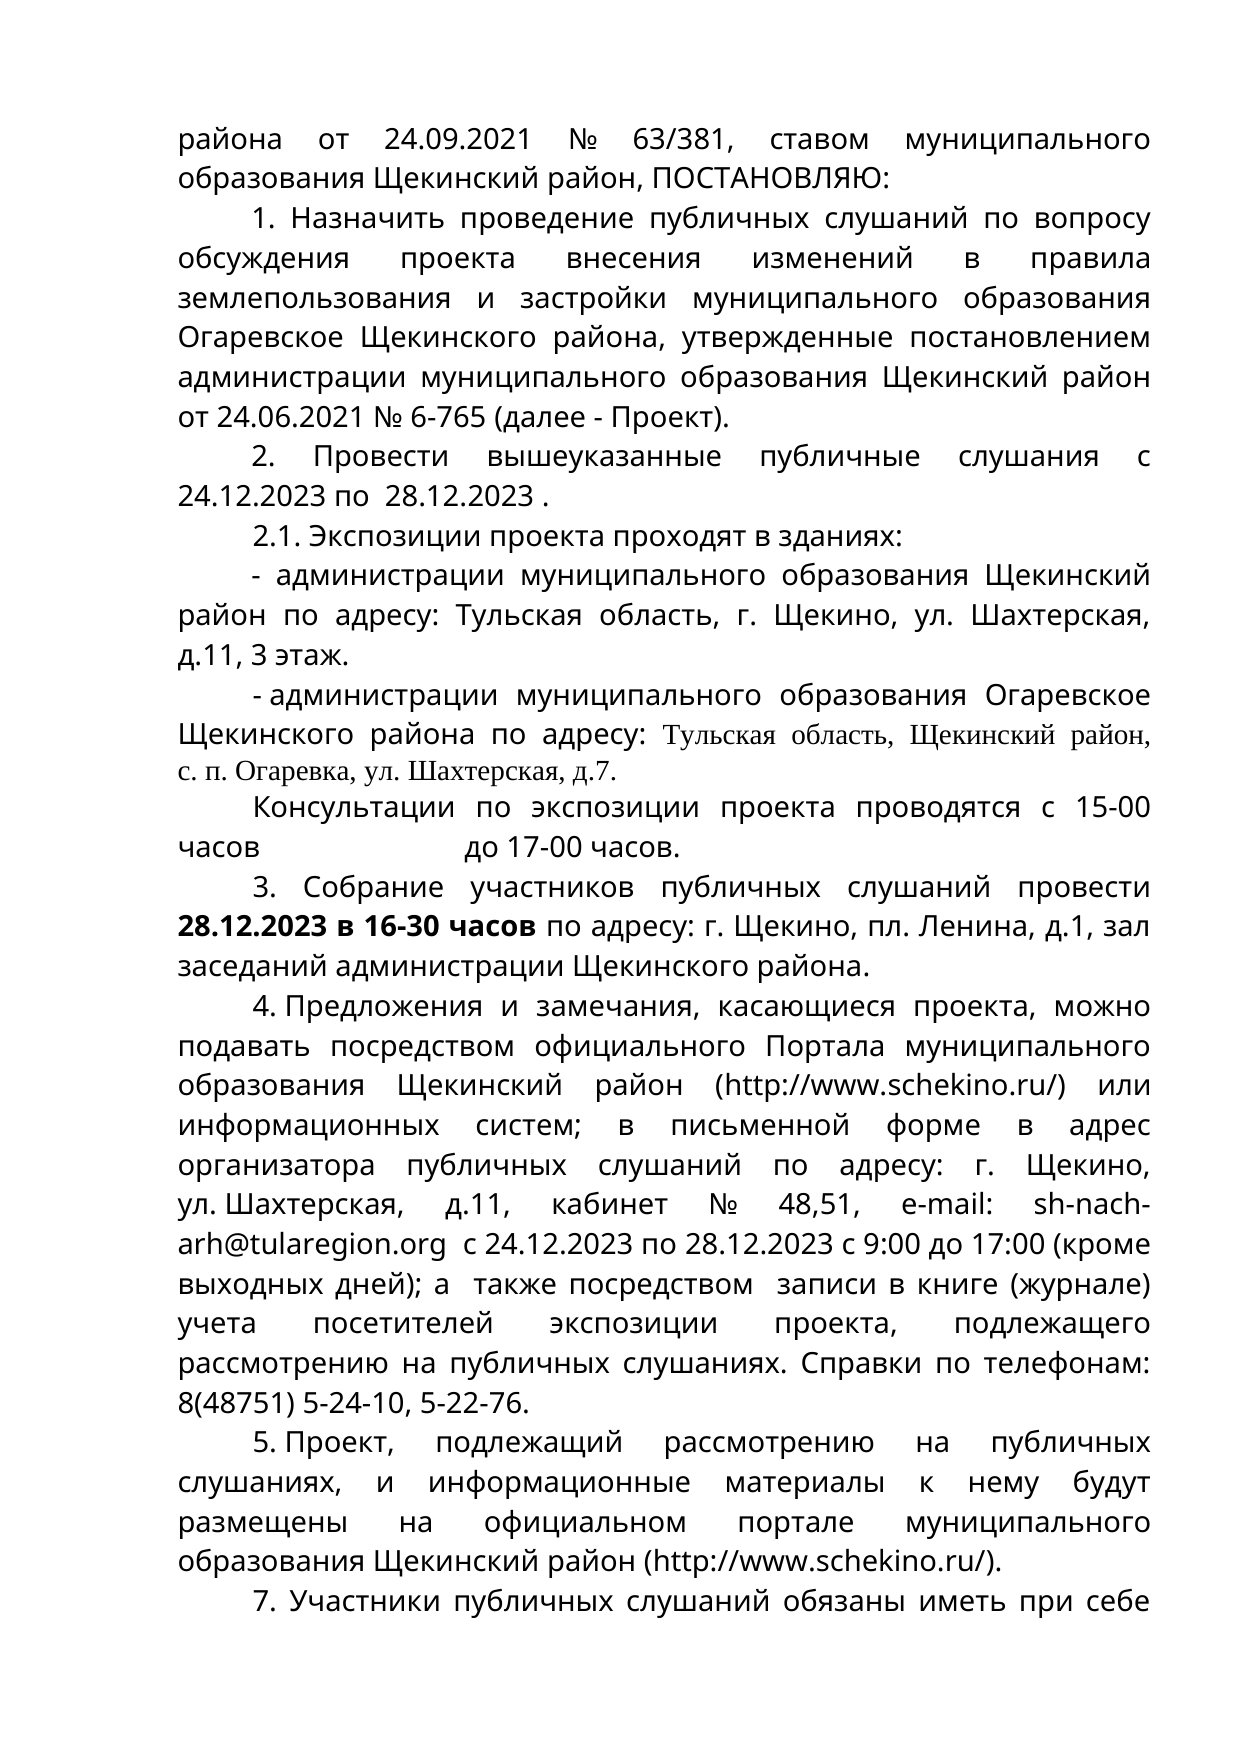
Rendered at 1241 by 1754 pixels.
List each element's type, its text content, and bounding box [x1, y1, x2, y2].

text 5. Проект, подлежащий рассмотрению на публичных слушаниях, и информационные материалы к нему будут размещены на официальном портале муниципального образования Щекинский район (http://www.schekino.ru/). [177, 1422, 1152, 1580]
text - администрации муниципального образования Огаревское Щекинского района по адресу: Тульская область, Щекинский район, с. п. Огаревка, ул. Шахтерская, д.7. [177, 674, 1152, 787]
text - администрации муниципального образования Щекинский район по адресу: Тульская область, г. Щекино, ул. Шахтерская, д.11, 3 этаж. [177, 555, 1152, 674]
text 2. Провести вышеуказанные публичные слушания с 24.12.2023 по 28.12.2023 . [177, 436, 1152, 515]
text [177, 118, 1152, 197]
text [177, 1580, 1152, 1620]
text Консультации по экспозиции проекта проводятся с 15-00 часов до 17-00 часов. [177, 787, 1152, 866]
text 4. Предложения и замечания, касающиеся проекта, можно подавать посредством официального Портала муниципального образования Щекинский район (http://www.schekino.ru/) или информационных систем; в письменной форме в адрес организатора публичных слушаний по адресу: г. Щекино, ул. Шахтерская, д.11, кабинет № 48,51, e-mail: sh-nach-arh@tularegion.org с 24.12.2023 по 28.12.2023 с 9:00 до 17:00 (кроме выходных дней); а также посредством записи в книге (журнале) учета посетителей экспозиции проекта, подлежащего рассмотрению на публичных слушаниях. Справки по телефонам: 8(48751) 5-24-10, 5-22-76. [177, 985, 1152, 1422]
text 3. Собрание участников публичных слушаний провести 28.12.2023 в 16-30 часов по адресу: г. Щекино, пл. Ленина, д.1, зал заседаний администрации Щекинского района. [177, 866, 1152, 985]
text 2.1. Экспозиции проекта проходят в зданиях: [177, 515, 1152, 555]
text 1. Назначить проведение публичных слушаний по вопросу обсуждения проекта внесения изменений в правила землепользования и застройки муниципального образования Огаревское Щекинского района, утвержденные постановлением администрации муниципального образования Щекинский район от 24.06.2021 № 6-765 (далее - Проект). [177, 197, 1152, 436]
